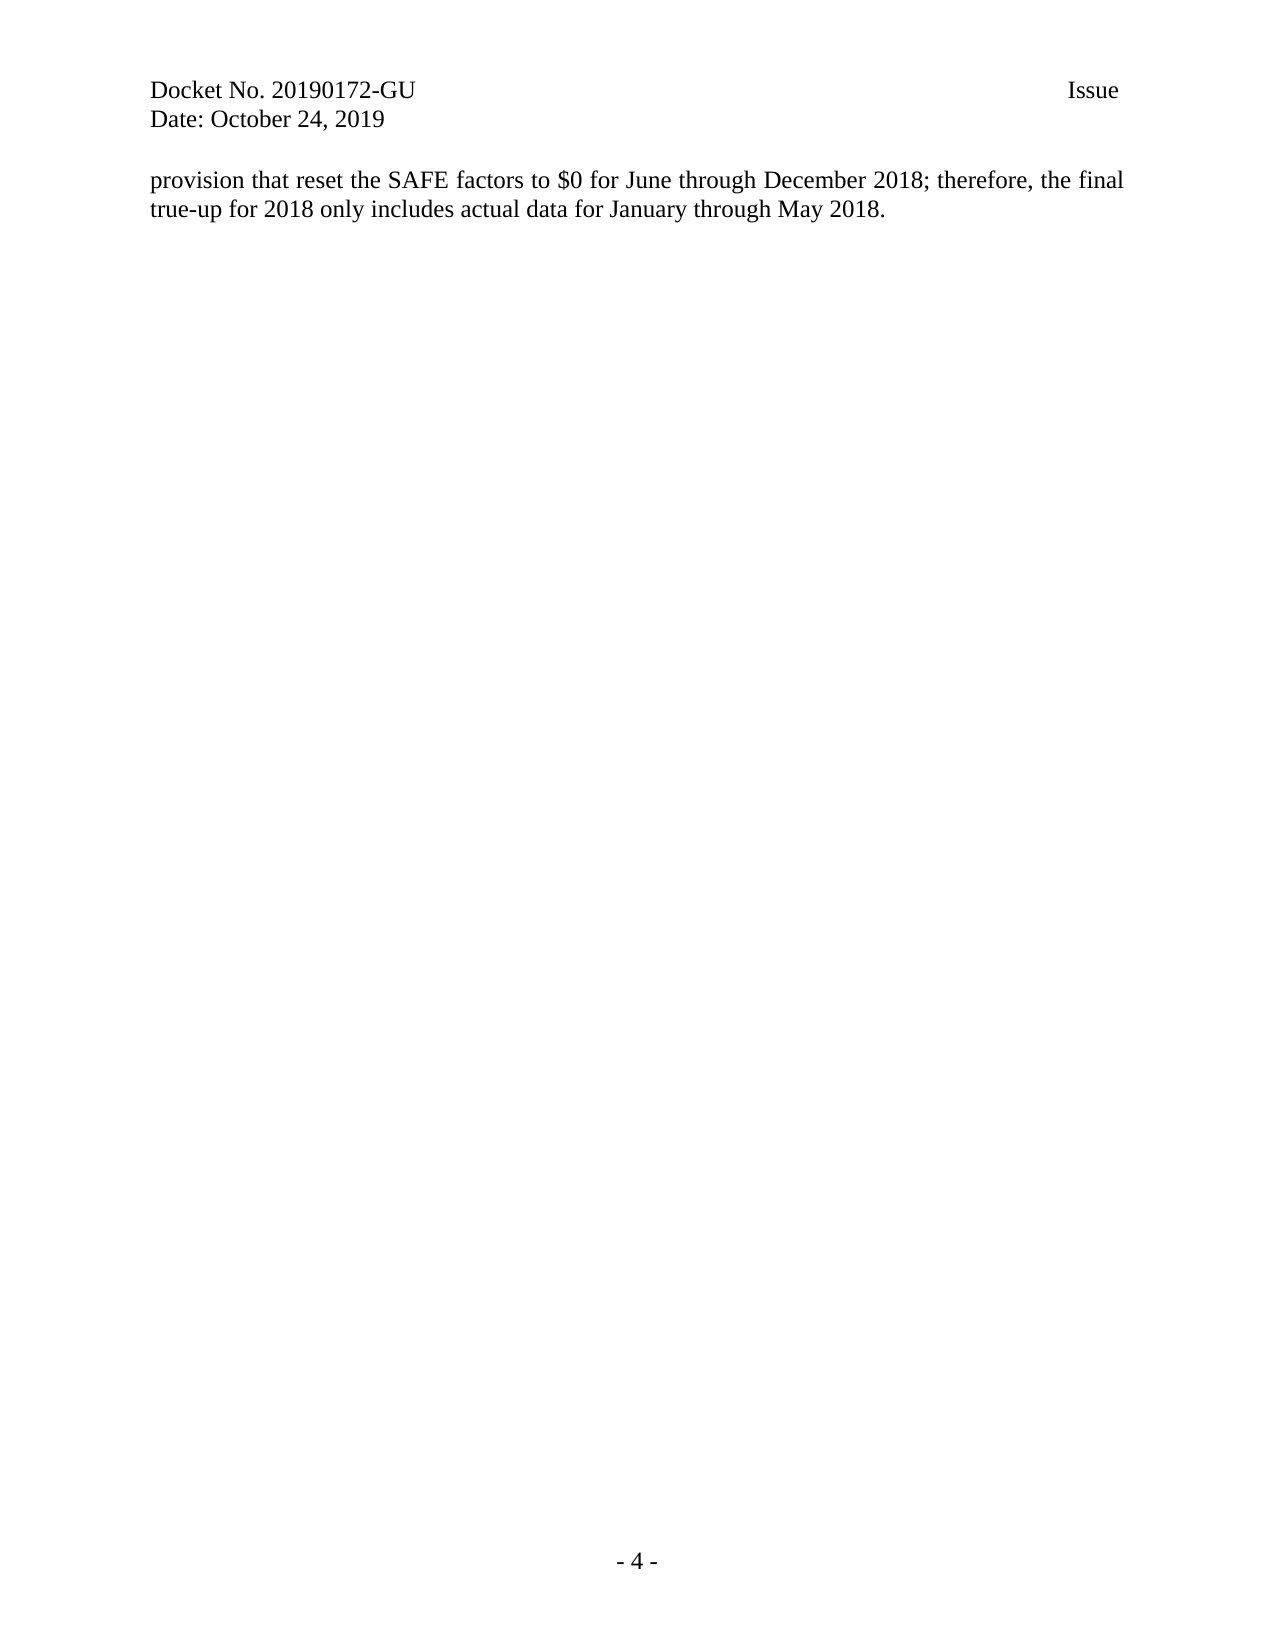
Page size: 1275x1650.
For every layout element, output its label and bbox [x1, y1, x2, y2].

text [150, 165, 1125, 222]
